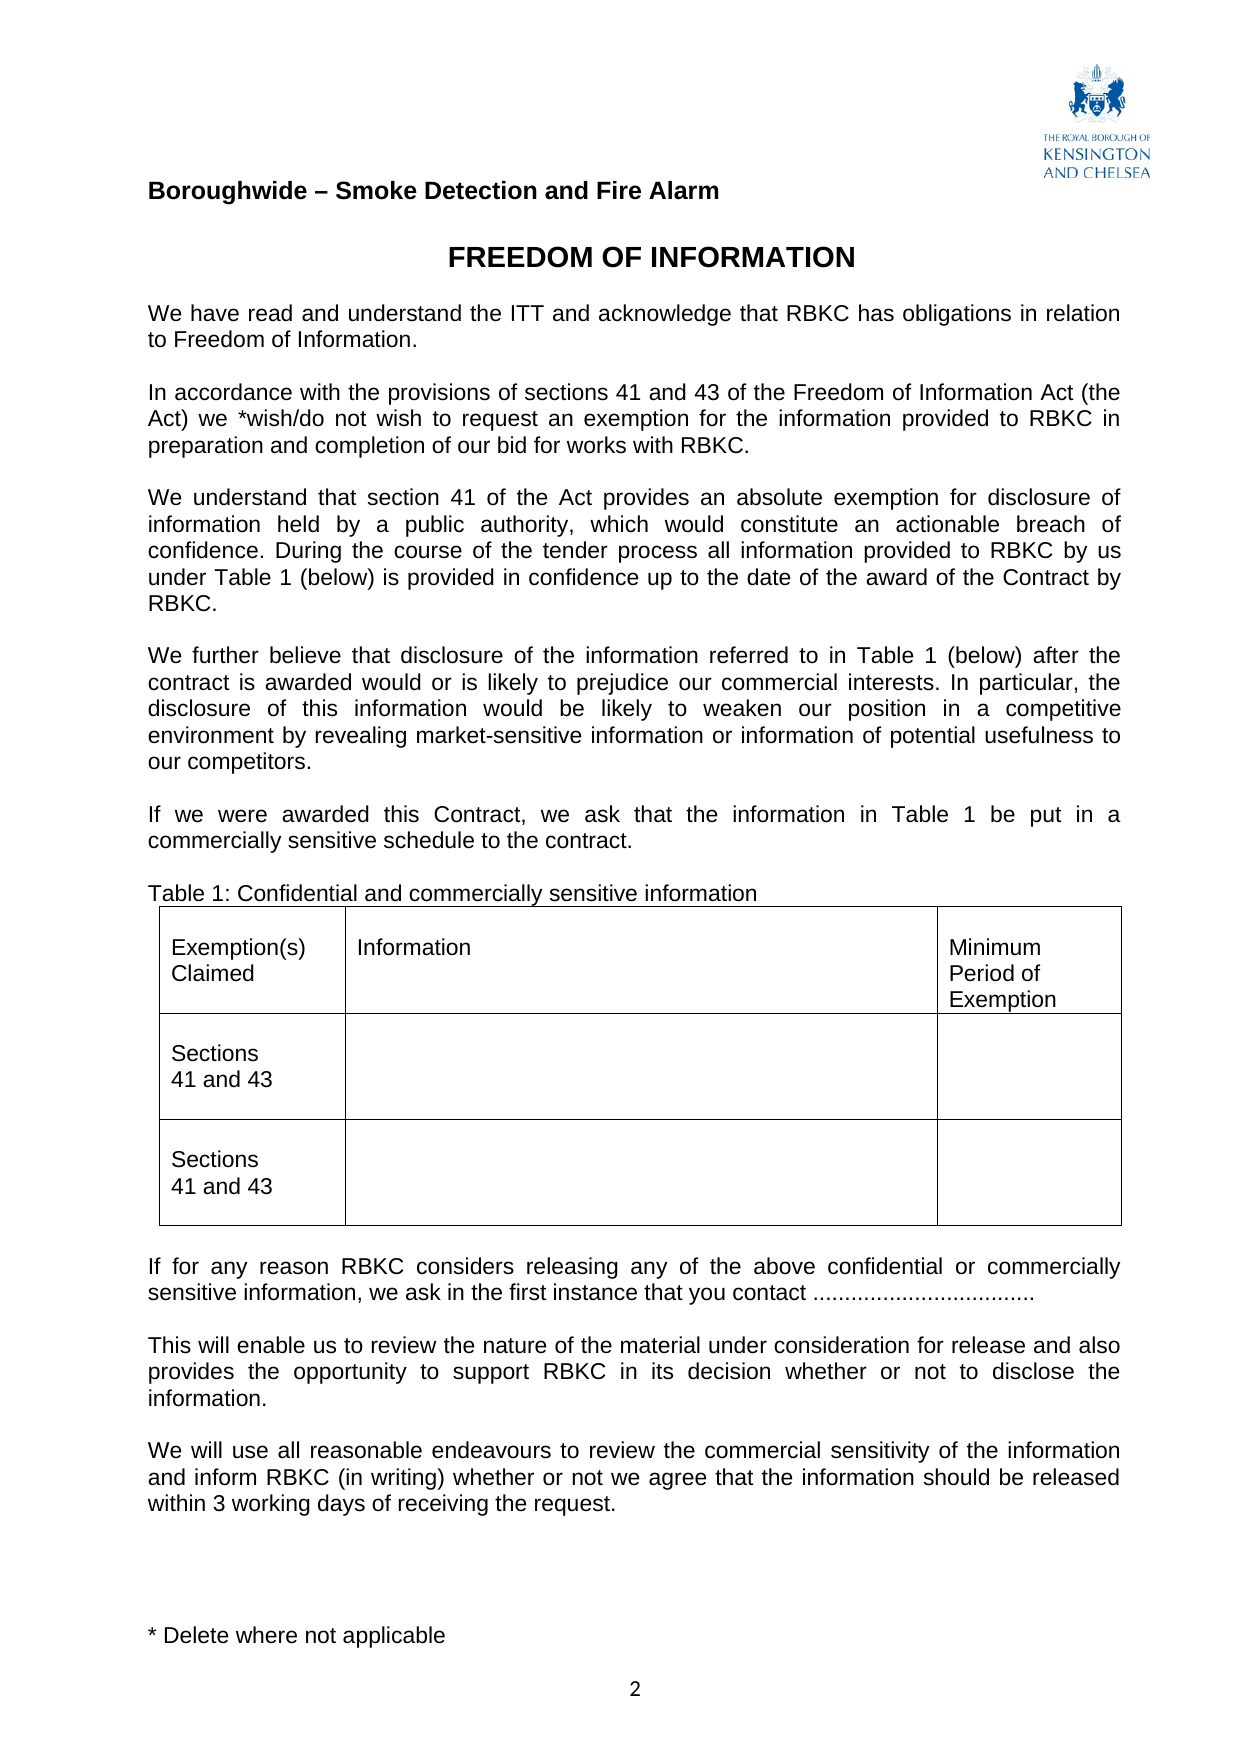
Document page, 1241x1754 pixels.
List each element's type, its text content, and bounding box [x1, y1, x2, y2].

picture [1043, 64, 1150, 178]
text Boroughwide – Smoke Detection and Fire Alarm [148, 176, 1122, 204]
text * Delete where not applicable [148, 1622, 1122, 1648]
text FREEDOM OF INFORMATION [373, 240, 1122, 273]
text If we were awarded this Contract, we ask that the information in Table 1 be put in a commercially sensitive schedule to the contract. [148, 801, 1122, 853]
text We will use all reasonable endeavours to review the commercial sensitivity of the information and inform RBKC (in writing) whether or not we agree that the information should be released within 3 working days of receiving the request. [148, 1437, 1122, 1516]
text We have read and understand the ITT and acknowledge that RBKC has obligations in relation to Freedom of Information. [148, 300, 1122, 353]
text This will enable us to review the nature of the material under consideration for release and also provides the opportunity to support RBKC in its decision whether or not to disclose the information. [148, 1332, 1122, 1411]
text We further believe that disclosure of the information referred to in Table 1 (below) after the contract is awarded would or is likely to prejudice our commercial interests. In particular, the disclosure of this information would be likely to weaken our position in a competitive environment by revealing market-sensitive information or information of potential usefulness to our competitors. [148, 642, 1122, 774]
table_cell [346, 1014, 937, 1119]
table_header Exemption(s) Claimed [160, 907, 345, 1012]
table_cell [346, 1120, 937, 1225]
text Table 1: Confidential and commercially sensitive information [148, 880, 1122, 906]
table_cell [938, 1120, 1121, 1225]
text We understand that section 41 of the Act provides an absolute exemption for disclosure of information held by a public authority, which would constitute an actionable breach of confidence. During the course of the tender process all information provided to RBKC by us under Table 1 (below) is provided in confidence up to the date of the award of the Contract by RBKC. [148, 484, 1122, 616]
text In accordance with the provisions of sections 41 and 43 of the Freedom of Information Act (the Act) we *wish/do not wish to request an exemption for the information provided to RBKC in preparation and completion of our bid for works with RBKC. [148, 379, 1122, 458]
table_cell Sections 41 and 43 [160, 1014, 345, 1119]
text If for any reason RBKC considers releasing any of the above confidential or commercially sensitive information, we ask in the first instance that you contact ................................... [148, 1253, 1122, 1306]
table_header Minimum Period of Exemption [938, 907, 1121, 1012]
table_header Information [346, 907, 937, 1012]
table_cell Sections 41 and 43 [160, 1120, 345, 1225]
table_cell [938, 1014, 1121, 1119]
